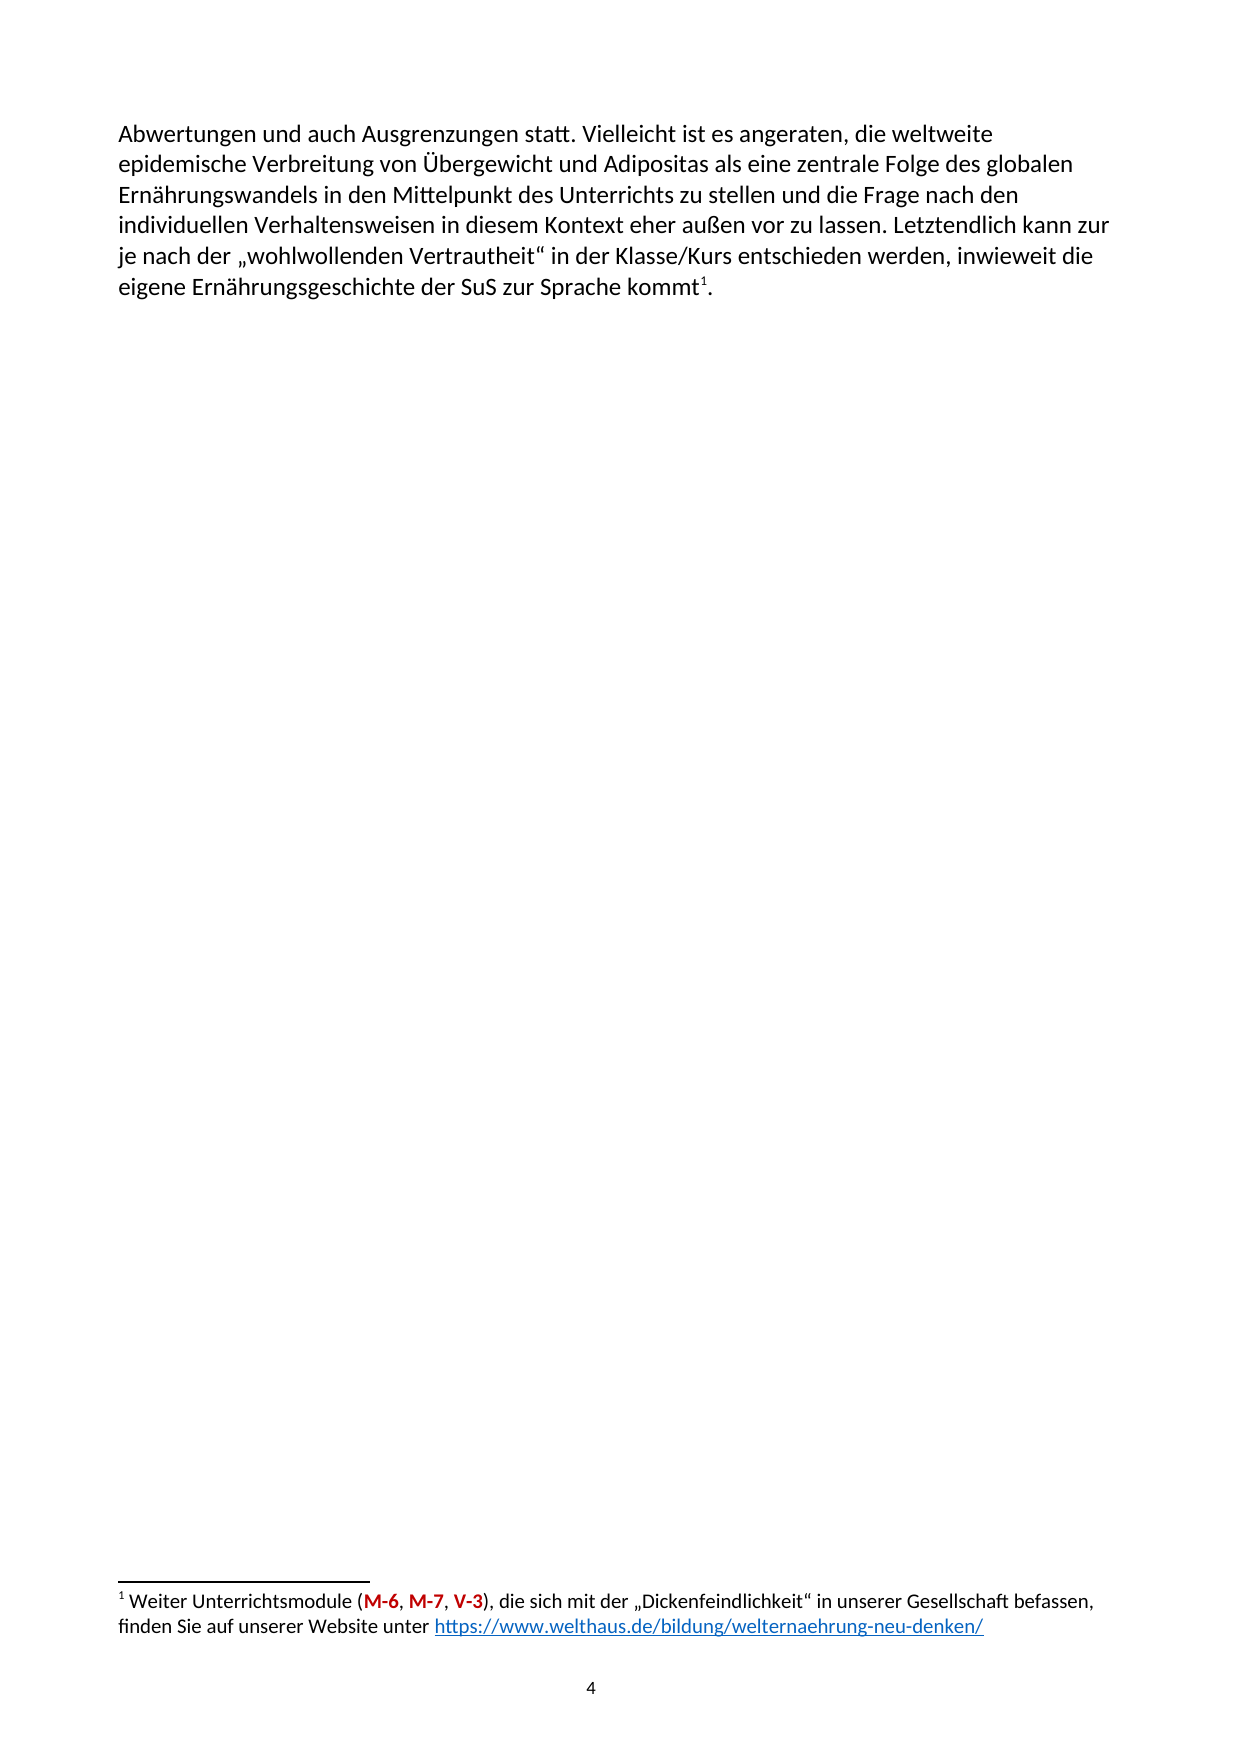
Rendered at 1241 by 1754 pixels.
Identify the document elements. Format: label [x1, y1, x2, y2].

text [118, 118, 1122, 301]
